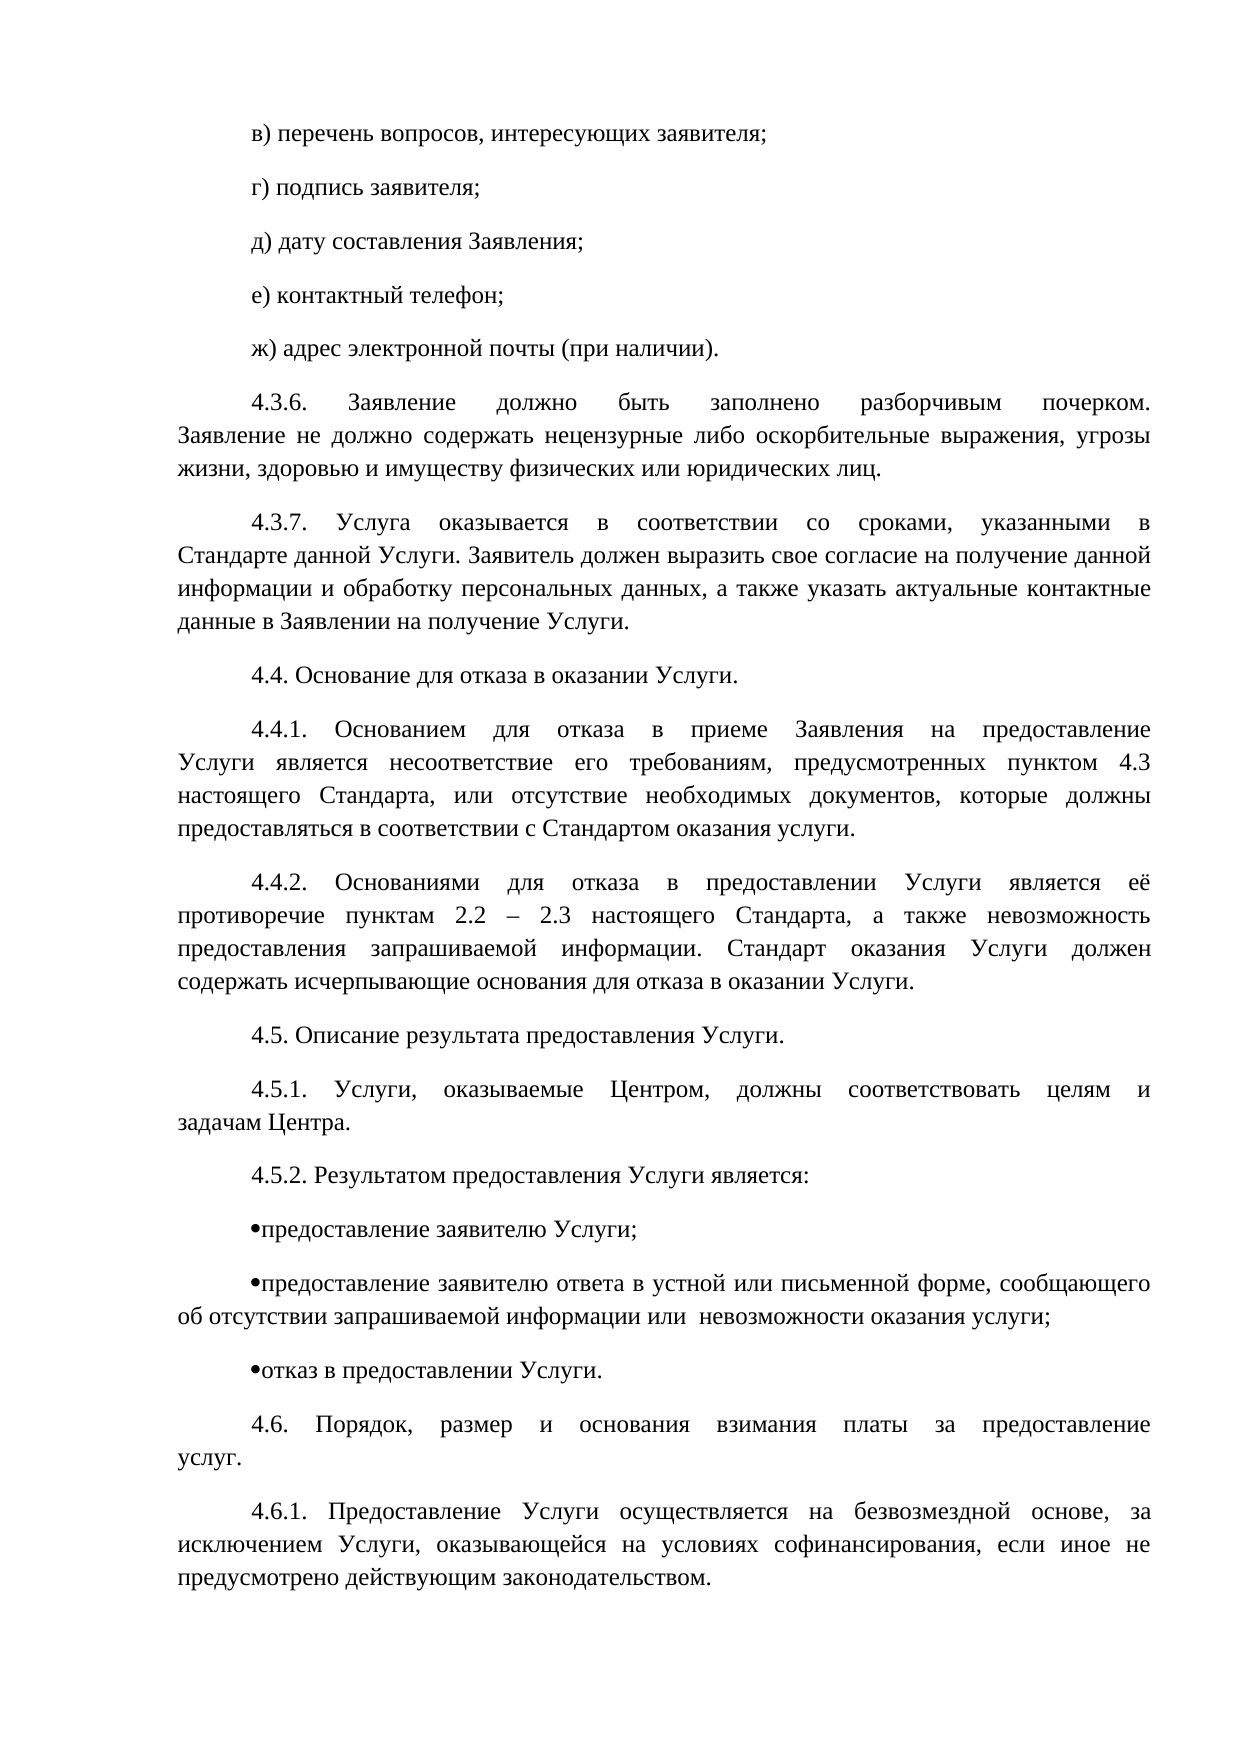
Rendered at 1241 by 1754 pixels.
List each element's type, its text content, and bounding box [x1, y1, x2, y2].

text предоставление заявителю ответа в устной или письменной форме, сообщающего об отсутствии запрашиваемой информации или невозможности оказания услуги; [177, 1268, 1152, 1330]
text 4.4. Основание для отказа в оказании Услуги. [177, 660, 1152, 689]
text 4.4.1. Основанием для отказа в приеме Заявления на предоставление Услуги является несоответствие его требованиям, предусмотренных пунктом 4.3 настоящего Стандарта, или отсутствие необходимых документов, которые должны предоставляться в соответствии с Стандартом оказания услуги. [177, 714, 1152, 842]
text ж) адрес электронной почты (при наличии). [177, 333, 1152, 362]
text 4.5.1. Услуги, оказываемые Центром, должны соответствовать целям и задачам Центра. [177, 1074, 1152, 1136]
text отказ в предоставлении Услуги. [177, 1355, 1152, 1384]
text 4.3.7. Услуга оказывается в соответствии со сроками, указанными в Стандарте данной Услуги. Заявитель должен выразить свое согласие на получение данной информации и обработку персональных данных, а также указать актуальные контактные данные в Заявлении на получение Услуги. [177, 507, 1152, 635]
text 4.3.6. Заявление должно быть заполнено разборчивым почерком. Заявление не должно содержать нецензурные либо оскорбительные выражения, угрозы жизни, здоровью и имуществу физических или юридических лиц. [177, 387, 1152, 482]
text 4.4.2. Основаниями для отказа в предоставлении Услуги является её противоречие пунктам 2.2 – 2.3 настоящего Стандарта, а также невозможность предоставления запрашиваемой информации. Стандарт оказания Услуги должен содержать исчерпывающие основания для отказа в оказании Услуги. [177, 867, 1152, 995]
text д) дату составления Заявления; [177, 226, 1152, 254]
text е) контактный телефон; [177, 280, 1152, 308]
text предоставление заявителю Услуги; [177, 1214, 1152, 1243]
text г) подпись заявителя; [177, 172, 1152, 201]
text 4.5. Описание результата предоставления Услуги. [177, 1020, 1152, 1049]
text 4.6. Порядок, размер и основания взимания платы за предоставление услуг. [177, 1409, 1152, 1471]
text в) перечень вопросов, интересующих заявителя; [177, 118, 1152, 147]
text 4.6.1. Предоставление Услуги осуществляется на безвозмездной основе, за исключением Услуги, оказывающейся на условиях софинансирования, если иное не предусмотрено действующим законодательством. [177, 1496, 1152, 1591]
text 4.5.2. Результатом предоставления Услуги является: [177, 1161, 1152, 1189]
